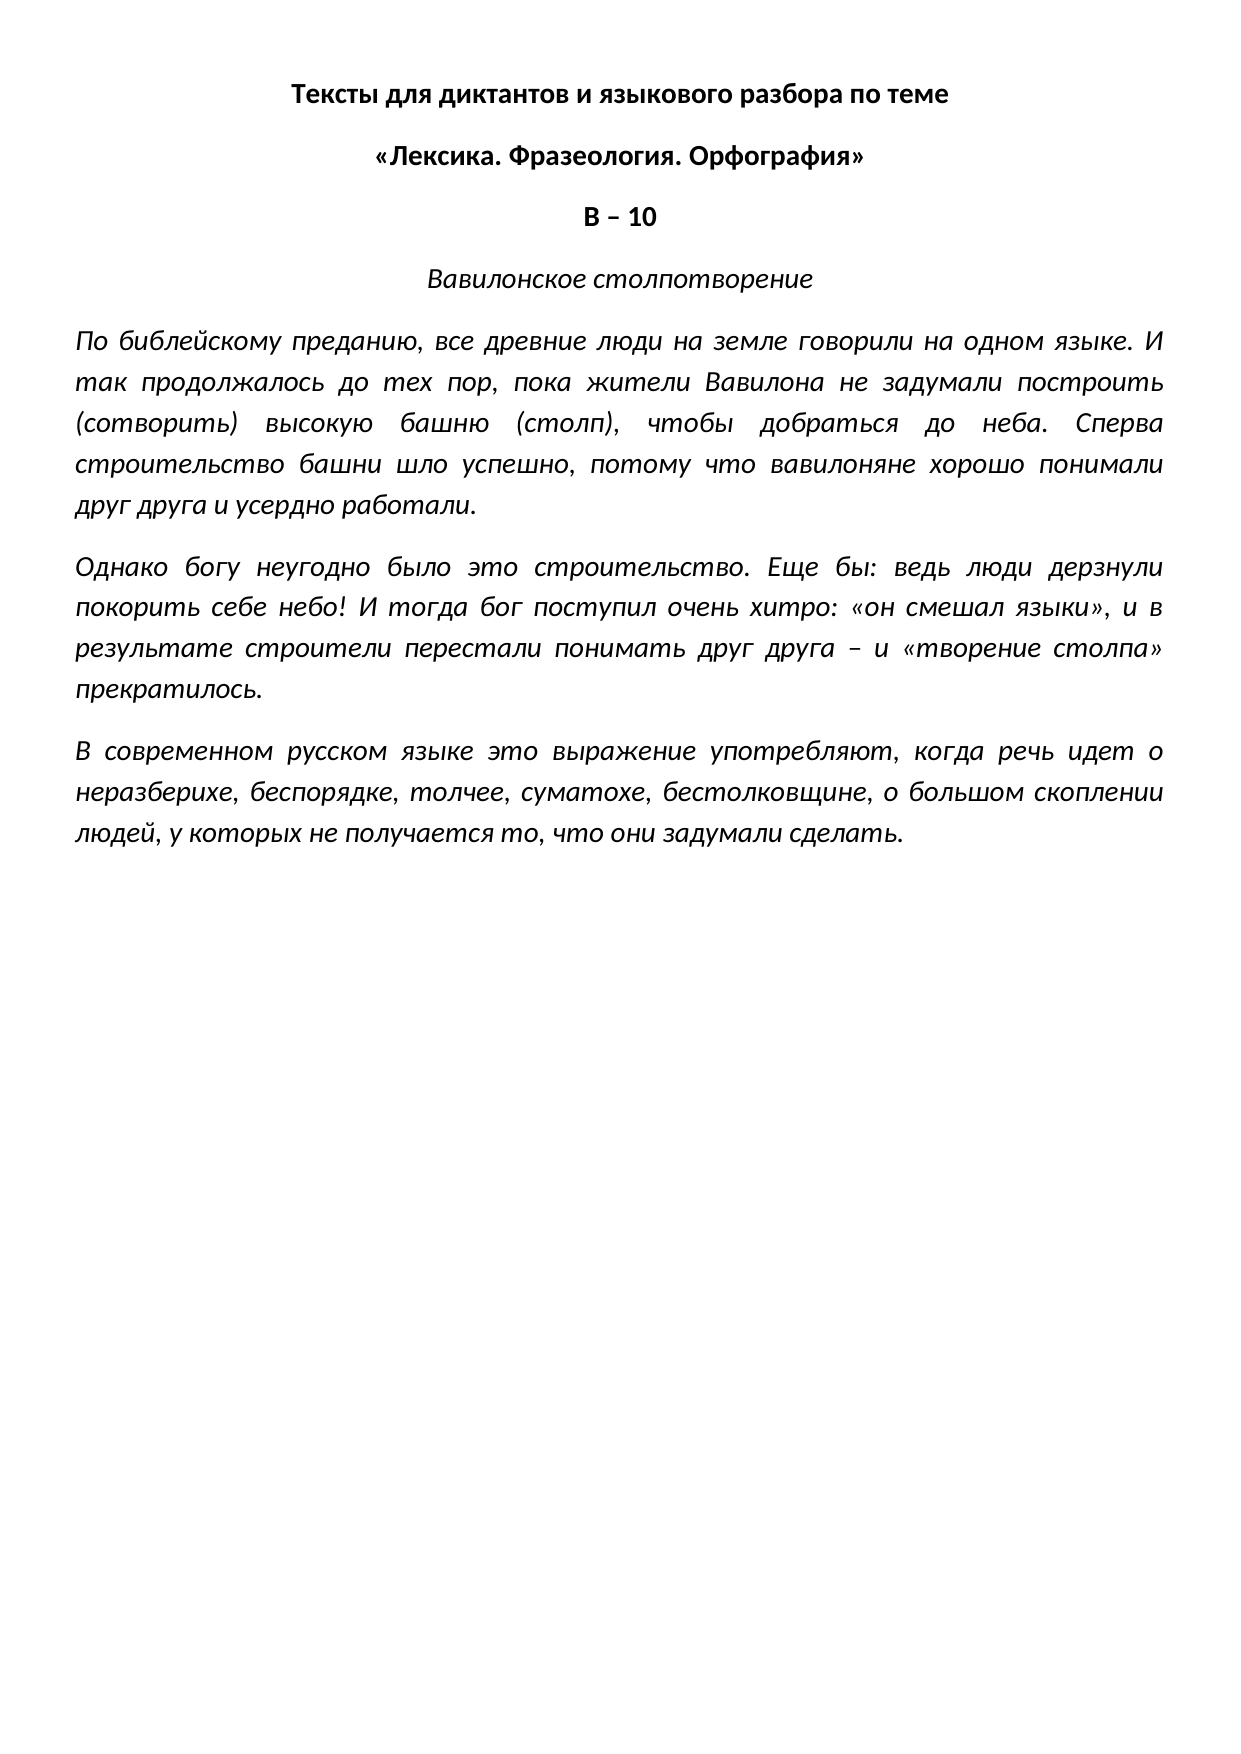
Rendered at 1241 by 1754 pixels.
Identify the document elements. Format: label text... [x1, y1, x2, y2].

text В современном русском языке это выражение употребляют, когда речь идет о неразберихе, беспорядке, толчее, суматохе, бестолковщине, о большом скоплении людей, у которых не получается то, что они задумали сделать. [75, 732, 1165, 850]
text Однако богу неугодно было это строительство. Еще бы: ведь люди дерзнули покорить себе небо! И тогда бог поступил очень хитро: «он смешал языки», и в результате строители перестали понимать друг друга – и «творение столпа» прекратилось. [75, 548, 1165, 706]
text «Лексика. Фразеология. Орфография» [75, 137, 1165, 172]
text Тексты для диктантов и языкового разбора по теме [75, 75, 1165, 111]
text В – 10 [75, 198, 1165, 234]
text Вавилонское столпотворение [75, 260, 1165, 296]
text По библейскому преданию, все древние люди на земле говорили на одном языке. И так продолжалось до тех пор, пока жители Вавилона не задумали построить (сотворить) высокую башню (столп), чтобы добраться до неба. Сперва строительство башни шло успешно, потому что вавилоняне хорошо понимали друг друга и усердно работали. [75, 322, 1165, 521]
